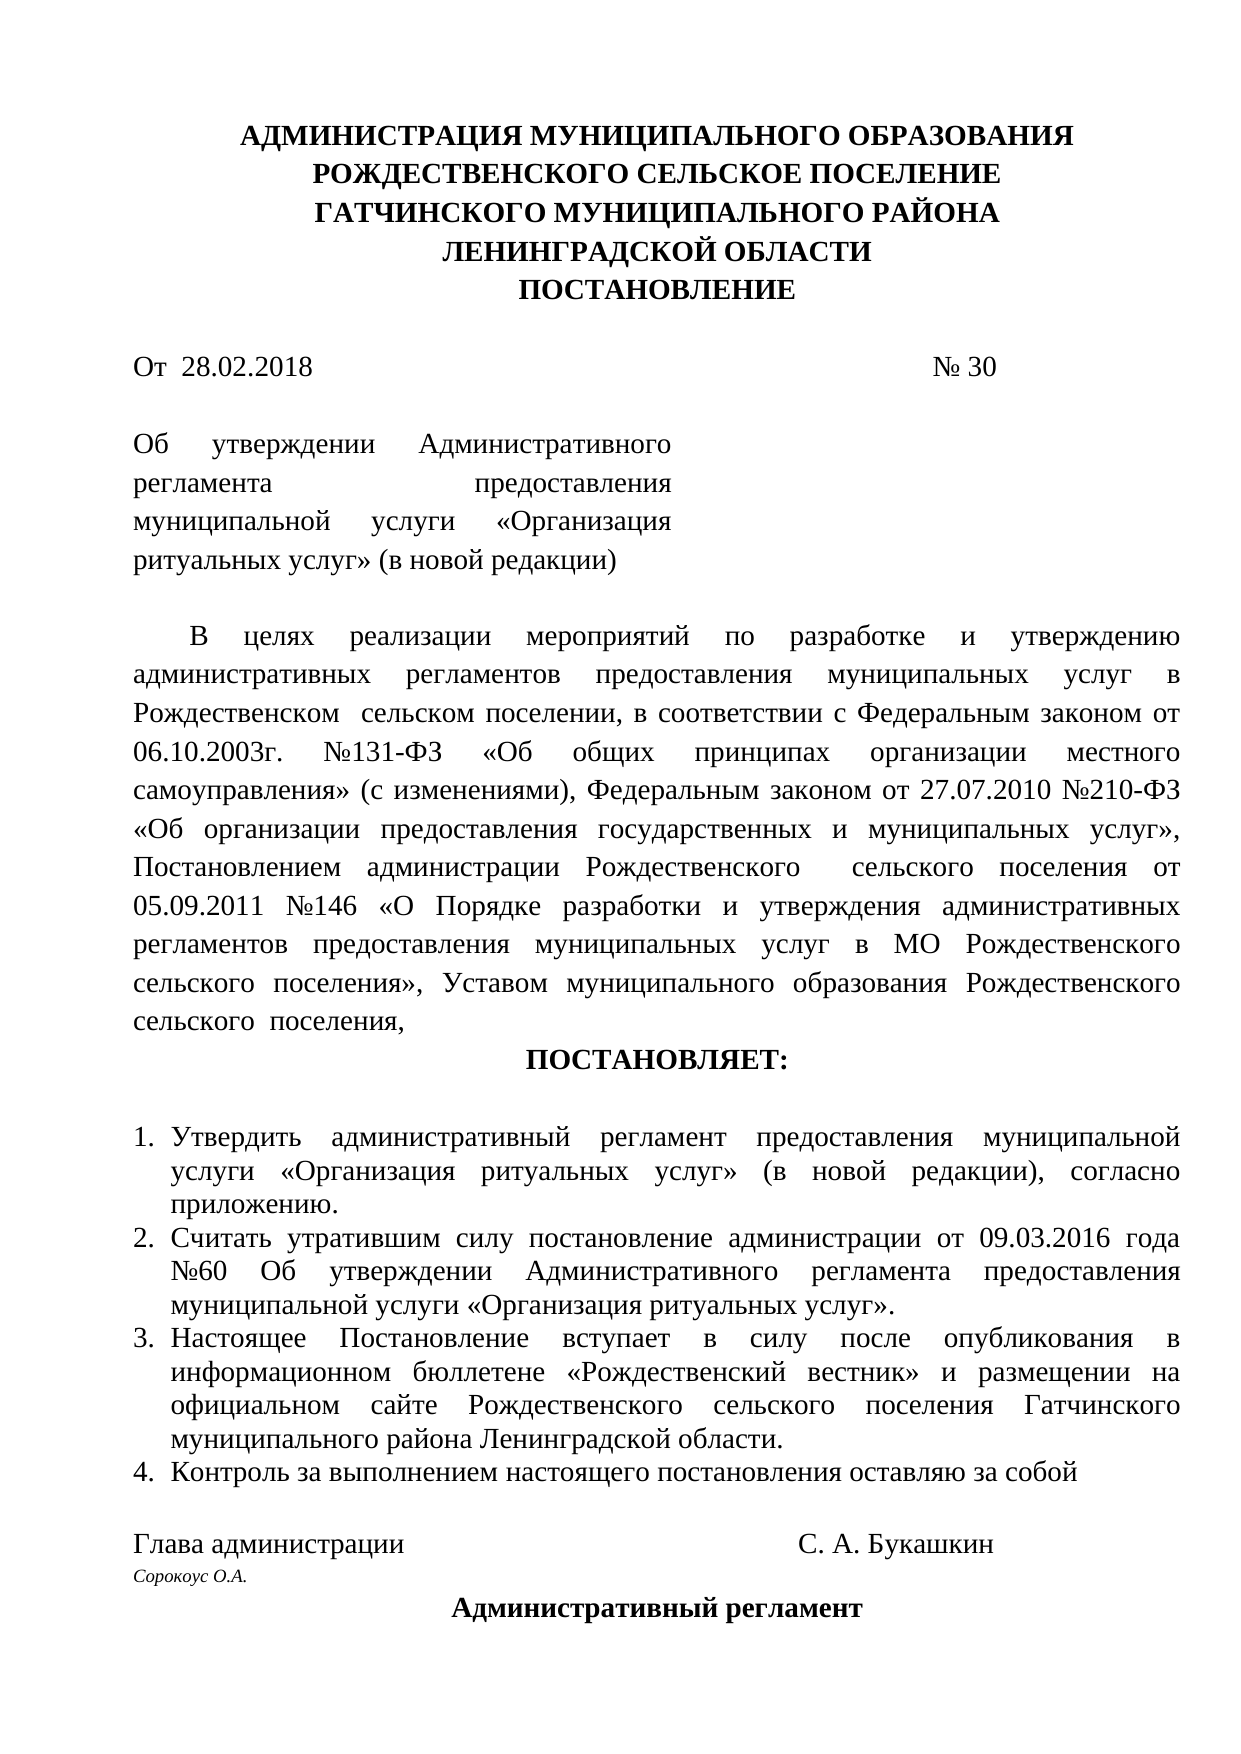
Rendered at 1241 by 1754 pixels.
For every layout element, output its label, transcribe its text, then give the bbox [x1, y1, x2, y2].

text Администрация МУНИЦИПАЛЬНОГО ОБРАЗОВАНИЯ РоЖДЕСТВЕНСКОГО сельское поселение [133, 118, 1181, 190]
list Контроль за выполнением настоящего постановления оставляю за собой [133, 1454, 1181, 1488]
text Административный регламент [133, 1590, 1181, 1623]
text ПОСТАНОВЛЯЕТ: [133, 1042, 1181, 1076]
text Ленинградской области [133, 234, 1181, 267]
list Считать утратившим силу постановление администрации от 09.03.2016 года №60 Об утверждении Административного регламента предоставления муниципальной услуги «Организация ритуальных услуг». [133, 1220, 1181, 1320]
text ПОСТАНОВЛЕНИЕ [133, 272, 1181, 306]
text Сорокоус О.А. [133, 1565, 1181, 1587]
text В целях реализации мероприятий по разработке и утверждению административных регламентов предоставления муниципальных услуг в Рождественском сельском поселении, в соответствии с Федеральным законом от 06.10.2003г. №131-ФЗ «Об общих принципах организации местного самоуправления» (с изменениями), Федеральным законом от 27.07.2010 №210-ФЗ «Об организации предоставления государственных и муниципальных услуг», Постановлением администрации Рождественского сельского поселения от 05.09.2011 №146 «О Порядке разработки и утверждения административных регламентов предоставления муниципальных услуг в МО Рождественского сельского поселения», Уставом муниципального образования Рождественского сельского поселения, [133, 618, 1181, 1037]
list Настоящее Постановление вступает в силу после опубликования в информационном бюллетене «Рождественский вестник» и размещении на официальном сайте Рождественского сельского поселения Гатчинского муниципального района Ленинградской области. [133, 1320, 1181, 1454]
text Глава администрации С. А. Букашкин [133, 1527, 1181, 1560]
table_header Об утверждении Административного регламента предоставления муниципальной услуги «Организация ритуальных услуг» (в новой редакции) [122, 426, 683, 579]
list Утвердить административный регламент предоставления муниципальной услуги «Организация ритуальных услуг» (в новой редакции), согласно приложению. [133, 1119, 1181, 1220]
text От 28.02.2018 № 30 [133, 349, 1181, 383]
text Гатчинского муниципального района [133, 195, 1181, 229]
